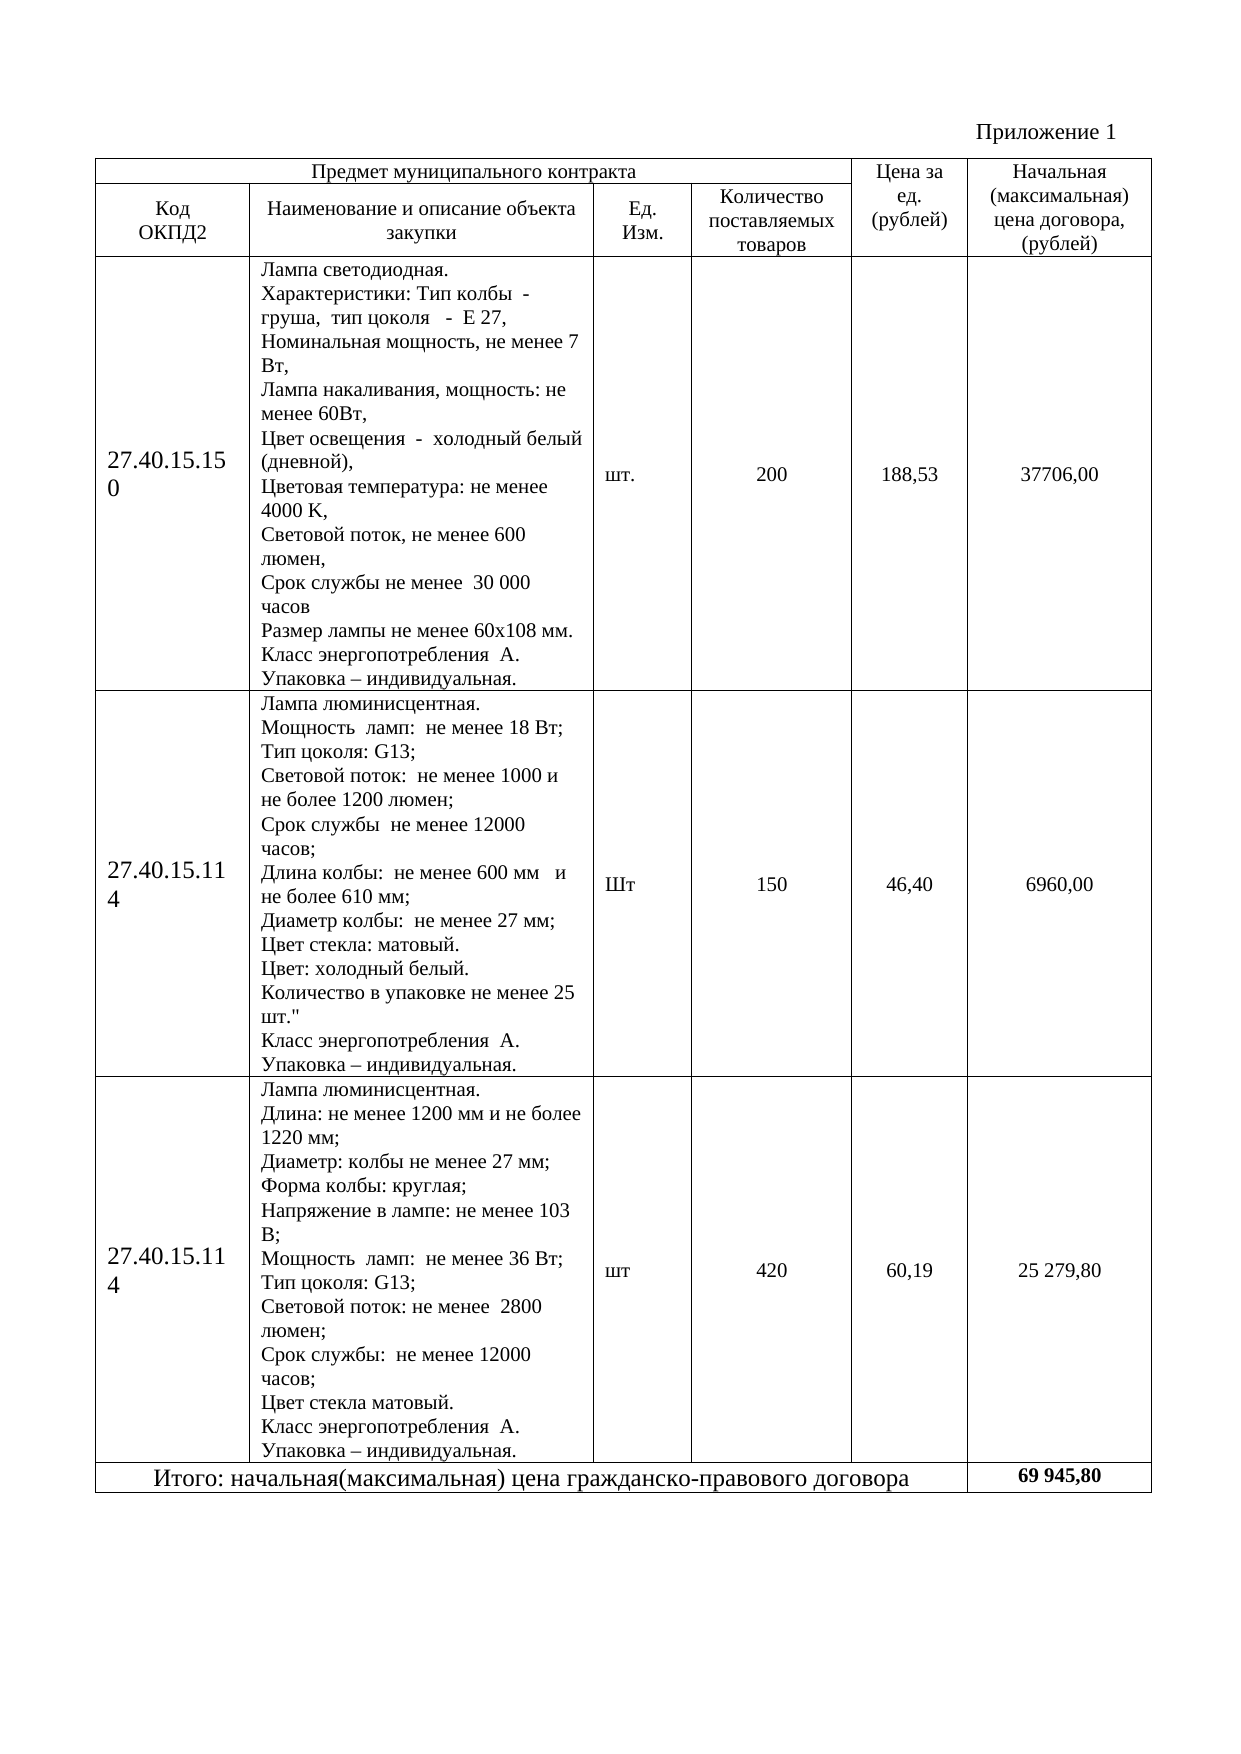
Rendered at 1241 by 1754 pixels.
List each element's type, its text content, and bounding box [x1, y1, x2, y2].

table_cell 27.40.15.150 [96, 257, 249, 690]
table_cell шт. [594, 257, 691, 690]
table_cell 6960,00 [968, 691, 1151, 1076]
table_header Цена за ед. (рублей) [852, 159, 967, 256]
table_cell 420 [692, 1077, 851, 1462]
table_header Предмет муниципального контракта [96, 159, 851, 183]
table_cell 37706,00 [968, 257, 1151, 690]
table_cell Количество поставляемых товаров [692, 184, 851, 256]
table_cell шт [594, 1077, 691, 1462]
table_cell 69 945,80 [968, 1463, 1151, 1492]
table_cell Код ОКПД2 [96, 184, 249, 256]
table_cell Лампа светодиодная. Характеристики: Тип колбы - груша, тип цоколя - E 27, Номинальная мощность, не менее 7 Вт, Лампа накаливания, мощность: не менее 60Вт, Цвет освещения - холодный белый (дневной), Цветовая температура: не менее 4000 K, Световой поток, не менее 600 люмен, Срок службы не менее 30 000 часов Размер лампы не менее 60х108 мм. Класс энергопотребления А. Упаковка – индивидуальная. [250, 257, 593, 690]
table_cell Итого: начальная(максимальная) цена гражданско-правового договора [96, 1463, 967, 1492]
table_cell Ед. Изм. [594, 184, 691, 256]
table_cell Лампа люминисцентная. Мощность ламп: не менее 18 Вт; Тип цоколя: G13; Световой поток: не менее 1000 и не более 1200 люмен; Срок службы не менее 12000 часов; Длина колбы: не менее 600 мм и не более 610 мм; Диаметр колбы: не менее 27 мм; Цвет стекла: матовый. Цвет: холодный белый. Количество в упаковке не менее 25 шт." Класс энергопотребления А. Упаковка – индивидуальная. [250, 691, 593, 1076]
table_cell 200 [692, 257, 851, 690]
table_cell 46,40 [852, 691, 967, 1076]
text Приложение 1 [118, 118, 1181, 144]
table_cell 60,19 [852, 1077, 967, 1462]
table_cell 27.40.15.114 [96, 1077, 249, 1462]
table_header Начальная (максимальная) цена договора, (рублей) [968, 159, 1151, 256]
table_cell 188,53 [852, 257, 967, 690]
table_cell Лампа люминисцентная. Длина: не менее 1200 мм и не более 1220 мм; Диаметр: колбы не менее 27 мм; Форма колбы: круглая; Напряжение в лампе: не менее 103 В; Мощность ламп: не менее 36 Вт; Тип цоколя: G13; Световой поток: не менее 2800 люмен; Срок службы: не менее 12000 часов; Цвет стекла матовый. Класс энергопотребления А. Упаковка – индивидуальная. [250, 1077, 593, 1462]
table_cell 150 [692, 691, 851, 1076]
table_cell Наименование и описание объекта закупки [250, 184, 593, 256]
table_cell Шт [594, 691, 691, 1076]
table_cell 25 279,80 [968, 1077, 1151, 1462]
table_cell 27.40.15.114 [96, 691, 249, 1076]
